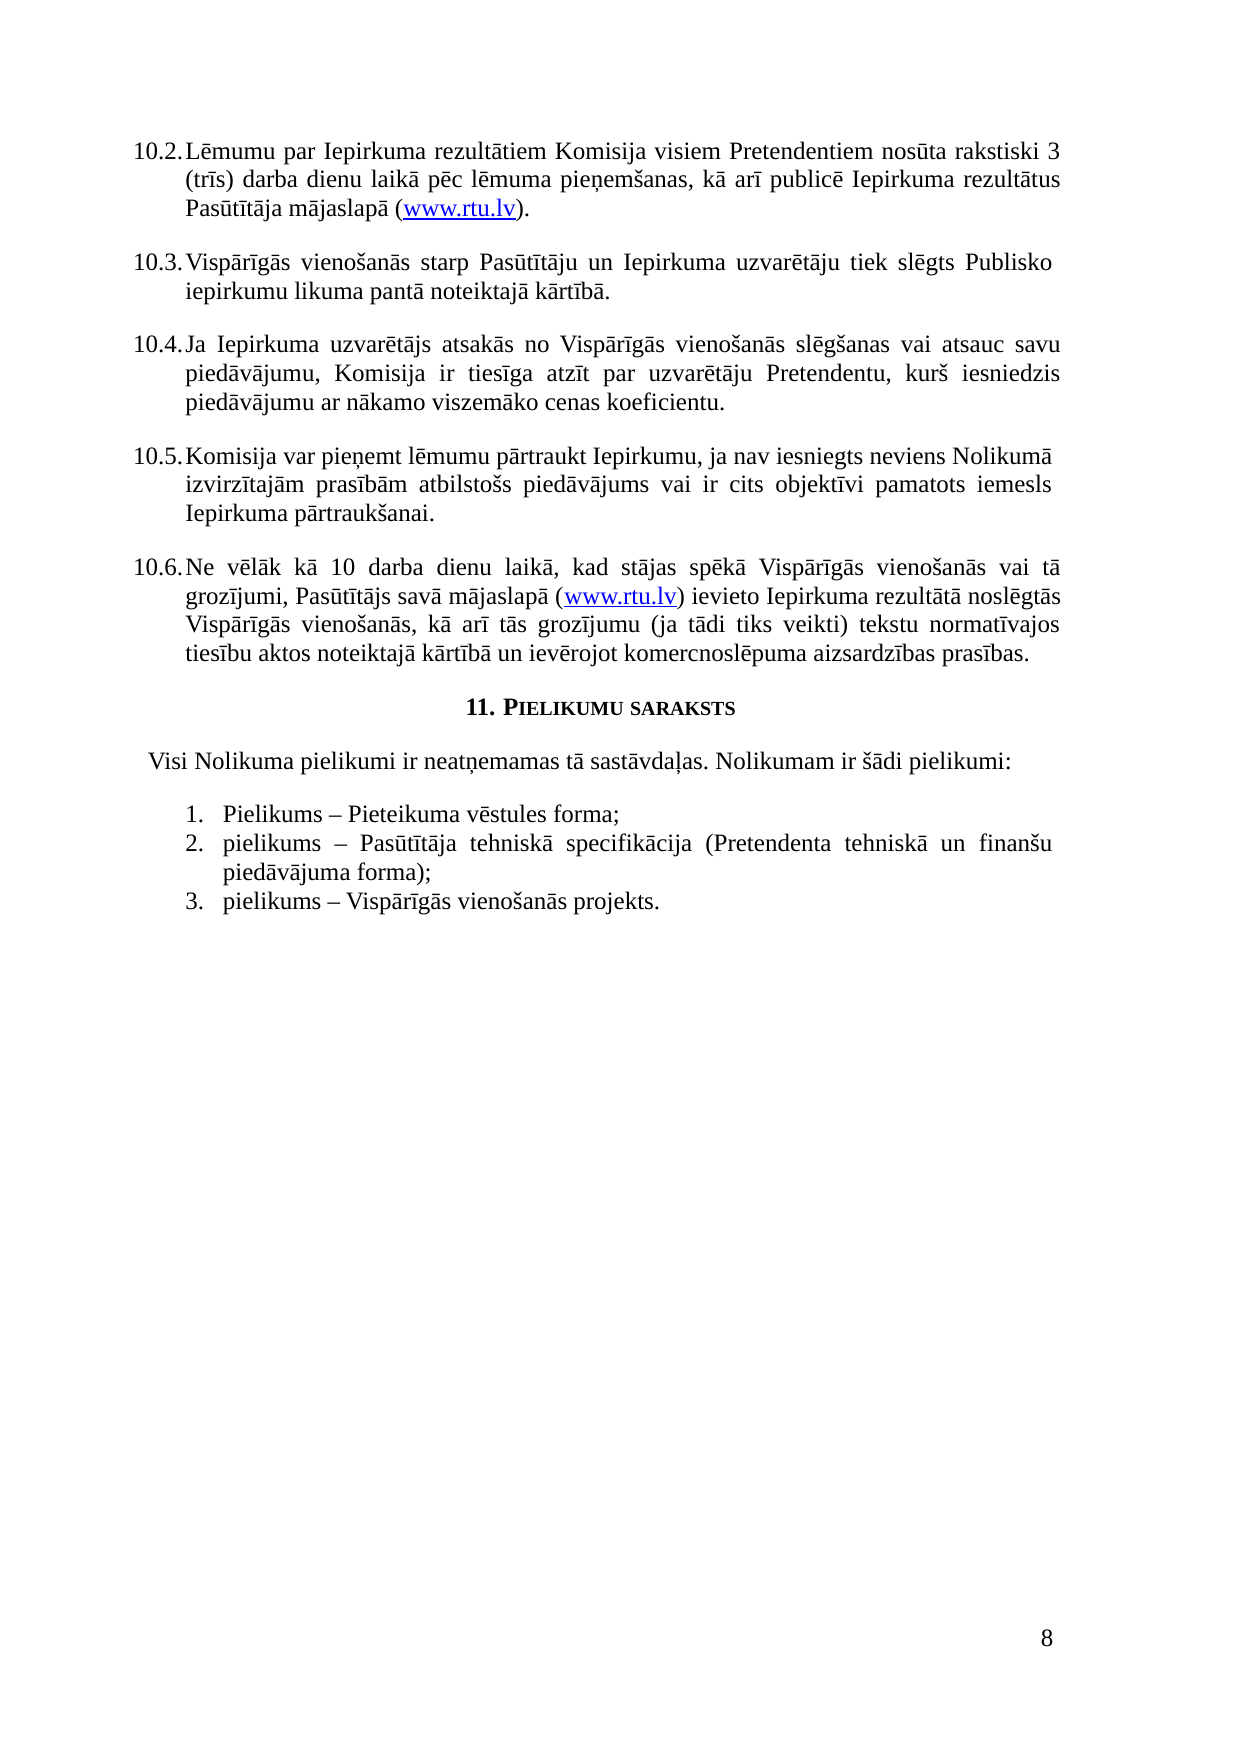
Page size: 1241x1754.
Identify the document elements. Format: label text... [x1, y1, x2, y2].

list Komisija var pieņemt lēmumu pārtraukt Iepirkumu, ja nav iesniegts neviens Nolikumā izvirzītajām prasībām atbilstošs piedāvājums vai ir cits objektīvi pamatots iemesls Iepirkuma pārtraukšanai. [133, 441, 1053, 527]
list Ne vēlāk kā 10 darba dienu laikā, kad stājas spēkā Vispārīgās vienošanās vai tā grozījumi, Pasūtītājs savā mājaslapā (www.rtu.lv) ievieto Iepirkuma rezultātā noslēgtās Vispārīgās vienošanās, kā arī tās grozījumu (ja tādi tiks veikti) tekstu normatīvajos tiesību aktos noteiktajā kārtībā un ievērojot komercnoslēpuma aizsardzības prasības. [133, 552, 1061, 667]
list pielikums – Pasūtītāja tehniskā specifikācija (Pretendenta tehniskā un finanšu piedāvājuma forma); [185, 828, 1053, 886]
list Pielikums – Pieteikuma vēstules forma; [185, 799, 1053, 828]
list Lēmumu par Iepirkuma rezultātiem Komisija visiem Pretendentiem nosūta rakstiski 3 (trīs) darba dienu laikā pēc lēmuma pieņemšanas, kā arī publicē Iepirkuma rezultātus Pasūtītāja mājaslapā (www.rtu.lv). [133, 136, 1061, 222]
list pielikums – Vispārīgās vienošanās projekts. [185, 886, 1053, 914]
text Visi Nolikuma pielikumi ir neatņemamas tā sastāvdaļas. Nolikumam ir šādi pielikumi: [148, 746, 1053, 774]
list Ja Iepirkuma uzvarētājs atsakās no Vispārīgās vienošanās slēgšanas vai atsauc savu piedāvājumu, Komisija ir tiesīga atzīt par uzvarētāju Pretendentu, kurš iesniedzis piedāvājumu ar nākamo viszemāko cenas koeficientu. [133, 329, 1061, 416]
list Vispārīgās vienošanās starp Pasūtītāju un Iepirkuma uzvarētāju tiek slēgts Publisko iepirkumu likuma pantā noteiktajā kārtībā. [133, 247, 1053, 304]
list Pielikumu saraksts [148, 692, 1053, 721]
